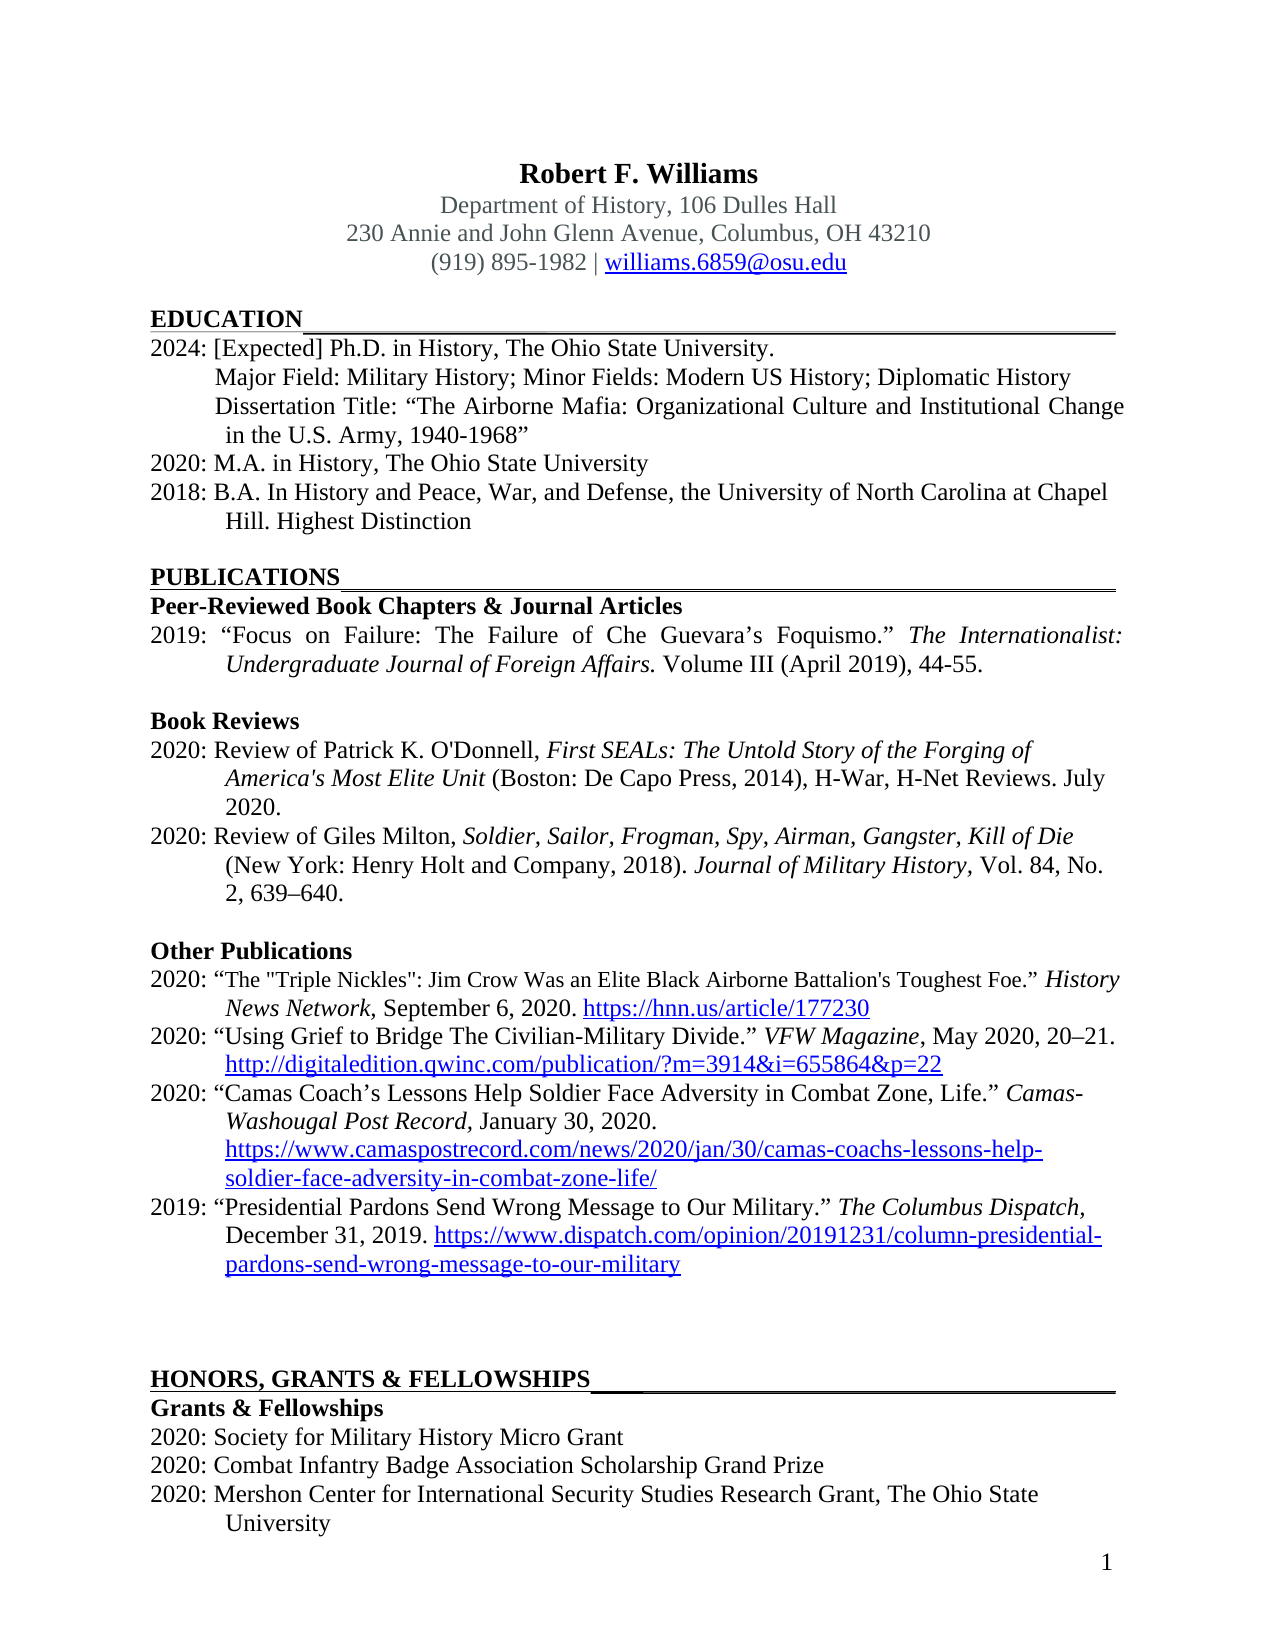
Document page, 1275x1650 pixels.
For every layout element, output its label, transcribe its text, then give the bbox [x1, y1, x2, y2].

text Major Field: Military History; Minor Fields: Modern US History; Diplomatic History [214, 362, 1126, 391]
text 2024: [Expected] Ph.D. in History, The Ohio State University. [150, 333, 1126, 362]
text (919) 895-1982 | williams.6859@osu.edu [139, 247, 1137, 276]
subtitle Book Reviews [150, 706, 1137, 735]
text 2020: Mershon Center for International Security Studies Research Grant, The Ohio State University [150, 1479, 1137, 1537]
text 2020: M.A. in History, The Ohio State University [150, 448, 854, 477]
subtitle HONORS, GRANTS & FELLOWSHIPS Grants & Fellowships [150, 1364, 593, 1422]
text Robert F. Williams [139, 156, 1137, 190]
text 2020: Review of Giles Milton, Soldier, Sailor, Frogman, Spy, Airman, Gangster, Kill of Die (New York: Henry Holt and Company, 2018). Journal of Military History, Vol. 84, No. 2, 639–640. [150, 821, 1126, 907]
subtitle EDUCATION [150, 305, 1137, 333]
text 2020: “The "Triple Nickles": Jim Crow Was an Elite Black Airborne Battalion's Toughest Foe.” History News Network, September 6, 2020. https://hnn.us/article/177230 [150, 965, 1124, 1022]
text 2020: Society for Military History Micro Grant [150, 1422, 1137, 1450]
text 2020: Combat Infantry Badge Association Scholarship Grand Prize [150, 1450, 1137, 1479]
text 2019: “Presidential Pardons Send Wrong Message to Our Military.” The Columbus Dispatch, December 31, 2019. https://www.dispatch.com/opinion/20191231/column-presidential-pardons-send-wrong-message-to-our-military [150, 1192, 1126, 1278]
text Dissertation Title: “The Airborne Mafia: Organizational Culture and Institutional Change in the U.S. Army, 1940-1968” [214, 391, 1126, 448]
text 230 Annie and John Glenn Avenue, Columbus, OH 43210 [139, 218, 1137, 247]
text 2019: “Focus on Failure: The Failure of Che Guevara’s Foquismo.” The Internationalist: Undergraduate Journal of Foreign Affairs. Volume III (April 2019), 44-55. [150, 620, 1126, 677]
text Other Publications [150, 936, 1126, 965]
text 2020: “Camas Coach’s Lessons Help Soldier Face Adversity in Combat Zone, Life.” Camas-Washougal Post Record, January 30, 2020. https://www.camaspostrecord.com/news/2020/jan/30/camas-coachs-lessons-help-soldier-face-adversity-in-combat-zone-life/ [150, 1079, 1108, 1192]
text 2018: B.A. In History and Peace, War, and Defense, the University of North Carolina at Chapel Hill. Highest Distinction [150, 477, 1137, 535]
text 2020: Review of Patrick K. O'Donnell, First SEALs: The Untold Story of the Forging of America's Most Elite Unit (Boston: De Capo Press, 2014), H-War, H-Net Reviews. July 2020. [150, 735, 1126, 821]
text Peer-Reviewed Book Chapters & Journal Articles [150, 591, 1137, 620]
subtitle PUBLICATIONS [150, 562, 1137, 591]
text 2020: “Using Grief to Bridge The Civilian-Military Divide.” VFW Magazine, May 2020, 20–21. http://digitaledition.qwinc.com/publication/?m=3914&i=655864&p=22 [150, 1022, 1124, 1078]
text Department of History, 106 Dulles Hall [139, 190, 1137, 218]
